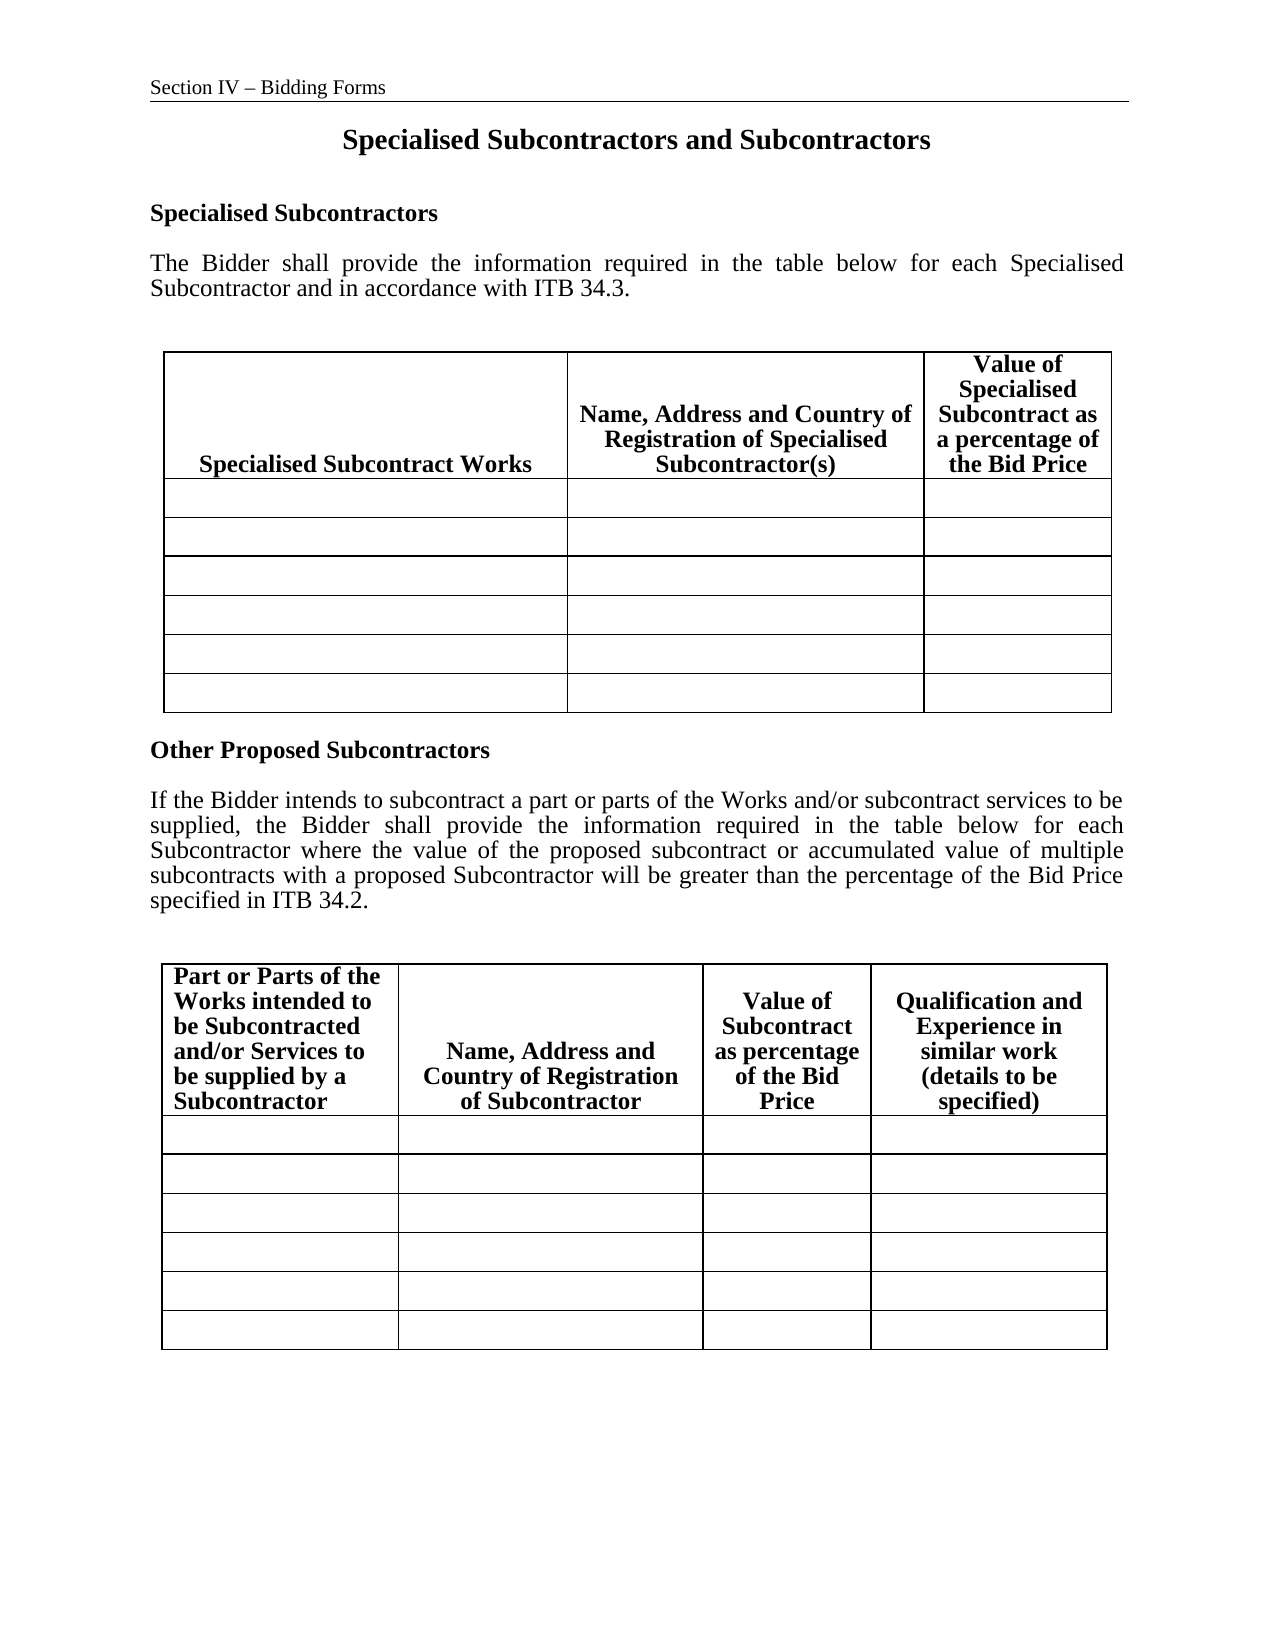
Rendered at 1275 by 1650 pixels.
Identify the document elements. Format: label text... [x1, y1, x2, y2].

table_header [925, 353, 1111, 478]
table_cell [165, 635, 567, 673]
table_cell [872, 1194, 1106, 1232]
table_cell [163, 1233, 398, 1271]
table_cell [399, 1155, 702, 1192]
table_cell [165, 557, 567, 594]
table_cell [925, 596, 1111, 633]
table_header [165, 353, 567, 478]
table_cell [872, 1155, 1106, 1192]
text Specialised Subcontractors [150, 201, 1125, 226]
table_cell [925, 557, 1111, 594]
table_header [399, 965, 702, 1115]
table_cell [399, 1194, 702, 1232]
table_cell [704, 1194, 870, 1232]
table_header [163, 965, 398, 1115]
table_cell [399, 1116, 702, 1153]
text Other Proposed Subcontractors [150, 738, 1125, 763]
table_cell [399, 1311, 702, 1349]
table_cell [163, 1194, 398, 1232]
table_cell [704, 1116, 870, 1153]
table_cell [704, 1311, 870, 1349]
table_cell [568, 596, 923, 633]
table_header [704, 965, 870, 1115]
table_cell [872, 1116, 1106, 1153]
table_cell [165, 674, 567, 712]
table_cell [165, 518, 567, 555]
text The Bidder shall provide the information required in the table below for each Specialised Subcontractor and in accordance with ITB 34.3. [150, 251, 1125, 301]
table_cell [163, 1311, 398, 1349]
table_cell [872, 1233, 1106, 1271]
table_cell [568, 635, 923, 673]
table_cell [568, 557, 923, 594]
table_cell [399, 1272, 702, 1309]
subtitle Specialised Subcontractors and Subcontractors [150, 122, 1123, 155]
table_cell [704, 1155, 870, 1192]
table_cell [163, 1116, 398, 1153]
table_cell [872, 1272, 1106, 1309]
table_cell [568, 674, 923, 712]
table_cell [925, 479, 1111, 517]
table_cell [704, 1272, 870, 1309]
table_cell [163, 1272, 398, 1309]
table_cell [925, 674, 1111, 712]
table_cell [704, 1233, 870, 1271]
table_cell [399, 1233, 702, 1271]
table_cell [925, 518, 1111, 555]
text If the Bidder intends to subcontract a part or parts of the Works and/or subcontract services to be supplied, the Bidder shall provide the information required in the table below for each Subcontractor where the value of the proposed subcontract or accumulated value of multiple subcontracts with a proposed Subcontractor will be greater than the percentage of the Bid Price specified in ITB 34.2. [150, 788, 1125, 913]
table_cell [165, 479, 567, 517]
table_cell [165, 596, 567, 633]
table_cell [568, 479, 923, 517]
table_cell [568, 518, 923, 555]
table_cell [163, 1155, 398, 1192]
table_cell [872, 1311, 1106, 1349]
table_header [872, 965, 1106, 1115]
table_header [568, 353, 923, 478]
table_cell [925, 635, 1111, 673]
